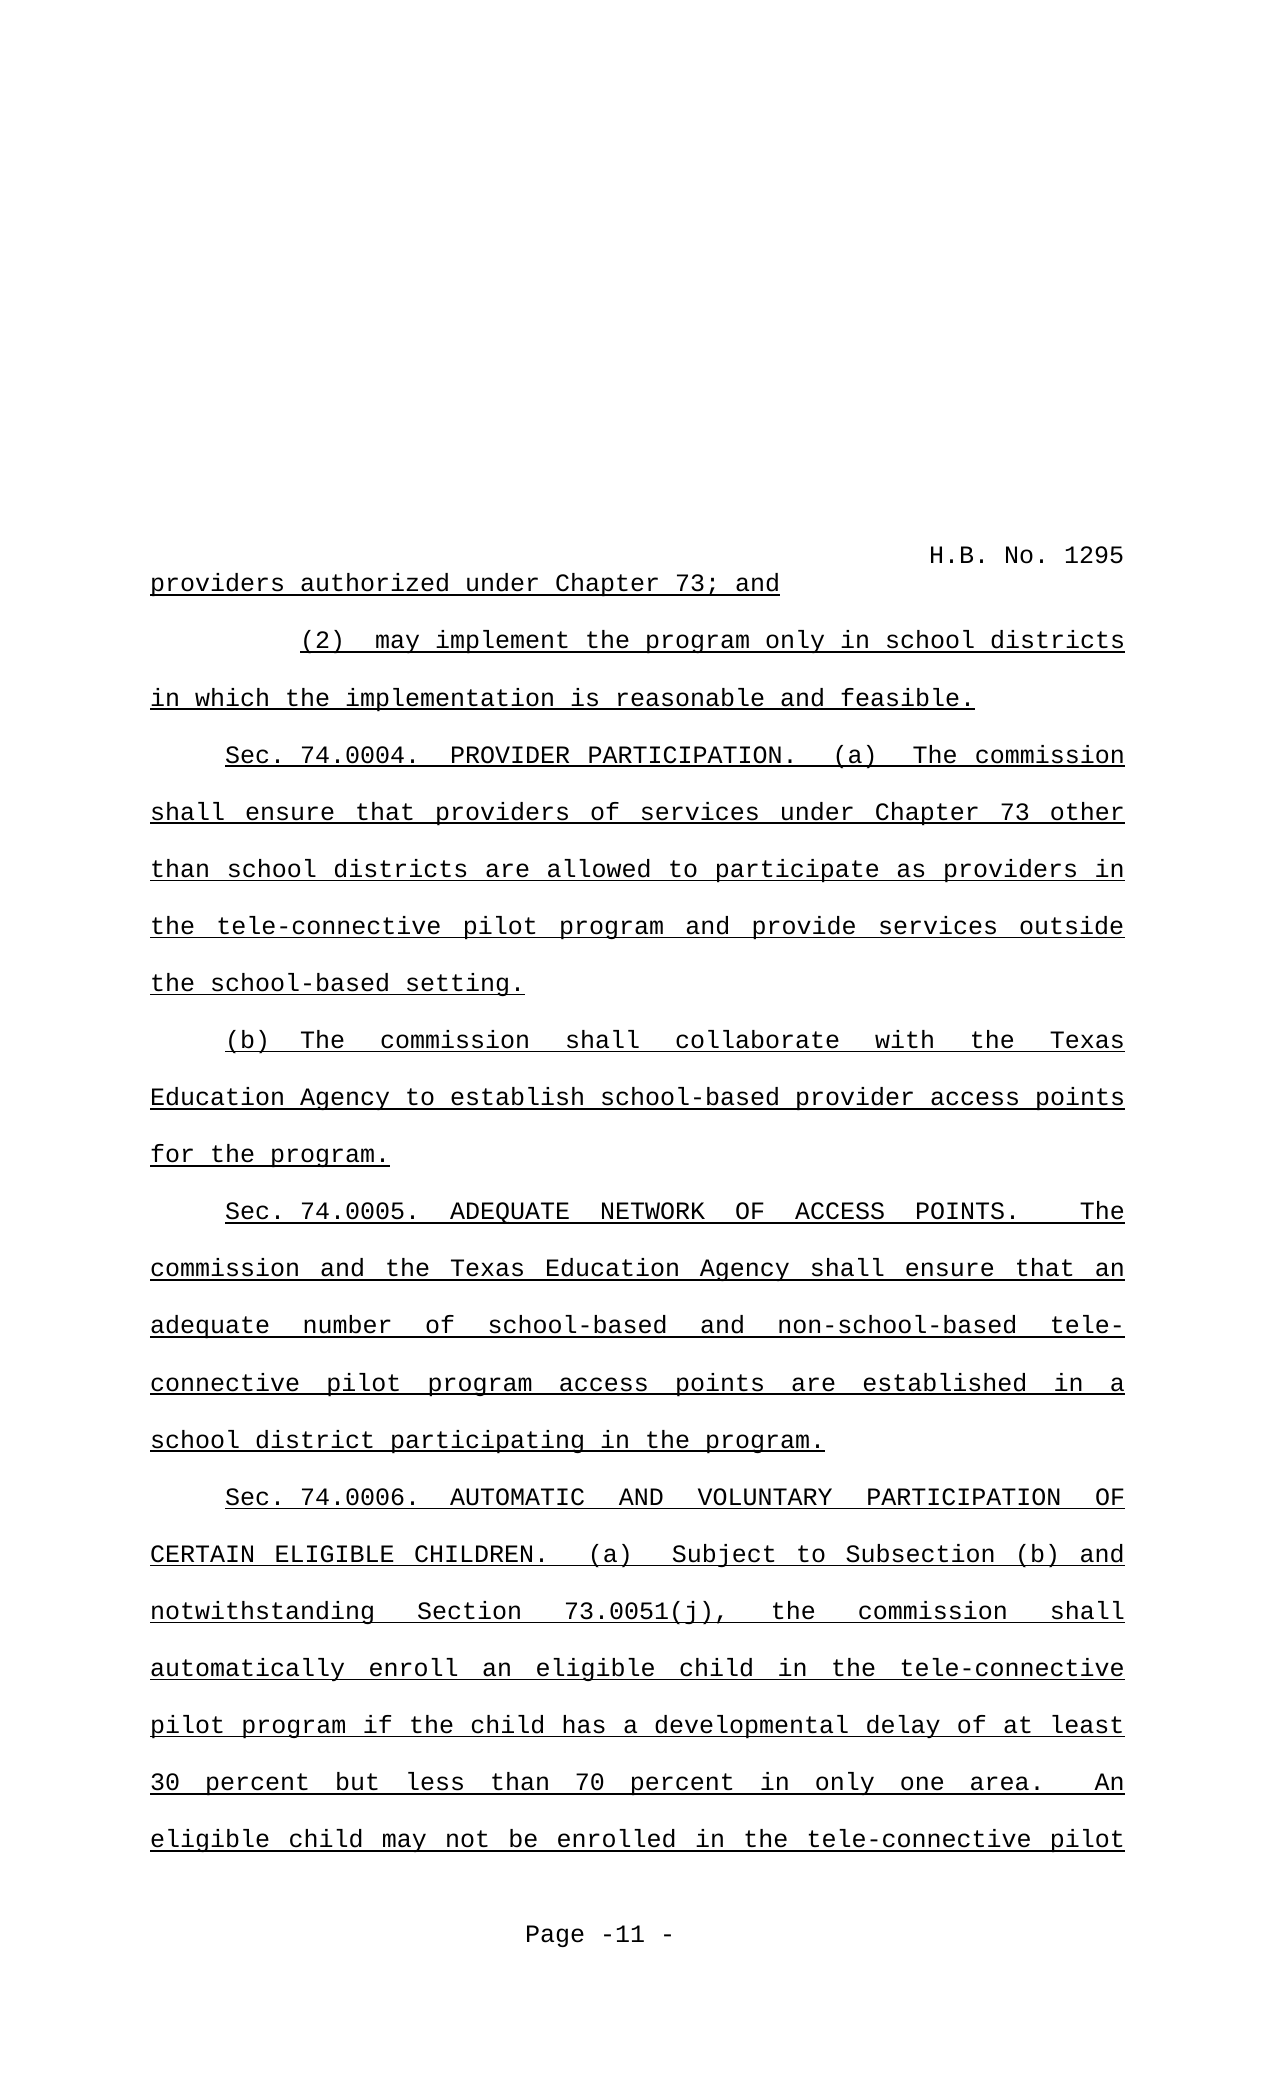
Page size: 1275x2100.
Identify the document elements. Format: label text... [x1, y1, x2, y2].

text Sec. 74.0005. ADEQUATE NETWORK OF ACCESS POINTS. The commission and the Texas Education Agency shall ensure that an adequate number of school-based and non-school-based tele-connective pilot program access points are established in a school district participating in the program. [150, 1338, 1125, 1393]
text (b) The commission shall collaborate with the Texas Education Agency to establish school-based provider access points for the program. [150, 1110, 1125, 1170]
text Sec. 74.0005. ADEQUATE NETWORK OF ACCESS POINTS. The commission and the Texas Education Agency shall ensure that an adequate number of school-based and non-school-based tele-connective pilot program access points are established in a school district participating in the program. [150, 1395, 1125, 1456]
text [150, 571, 1125, 599]
text Sec. 74.0004. PROVIDER PARTICIPATION. (a) The commission shall ensure that providers of services under Chapter 73 other than school districts are allowed to participate as providers in the tele-connective pilot program and provide services outside the school-based setting. [150, 824, 1125, 880]
text Sec. 74.0004. PROVIDER PARTICIPATION. (a) The commission shall ensure that providers of services under Chapter 73 other than school districts are allowed to participate as providers in the tele-connective pilot program and provide services outside the school-based setting. [150, 938, 1125, 999]
text (2) may implement the program only in school districts in which the implementation is reasonable and feasible. [150, 628, 1125, 713]
text Sec. 74.0004. PROVIDER PARTICIPATION. (a) The commission shall ensure that providers of services under Chapter 73 other than school districts are allowed to participate as providers in the tele-connective pilot program and provide services outside the school-based setting. [150, 742, 1125, 822]
text Sec. 74.0005. ADEQUATE NETWORK OF ACCESS POINTS. The commission and the Texas Education Agency shall ensure that an adequate number of school-based and non-school-based tele-connective pilot program access points are established in a school district participating in the program. [150, 1281, 1125, 1336]
text Sec. 74.0005. ADEQUATE NETWORK OF ACCESS POINTS. The commission and the Texas Education Agency shall ensure that an adequate number of school-based and non-school-based tele-connective pilot program access points are established in a school district participating in the program. [150, 1199, 1125, 1279]
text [150, 1795, 1125, 1850]
text Sec. 74.0004. PROVIDER PARTICIPATION. (a) The commission shall ensure that providers of services under Chapter 73 other than school districts are allowed to participate as providers in the tele-connective pilot program and provide services outside the school-based setting. [150, 881, 1125, 937]
text (b) The commission shall collaborate with the Texas Education Agency to establish school-based provider access points for the program. [150, 1027, 1125, 1108]
